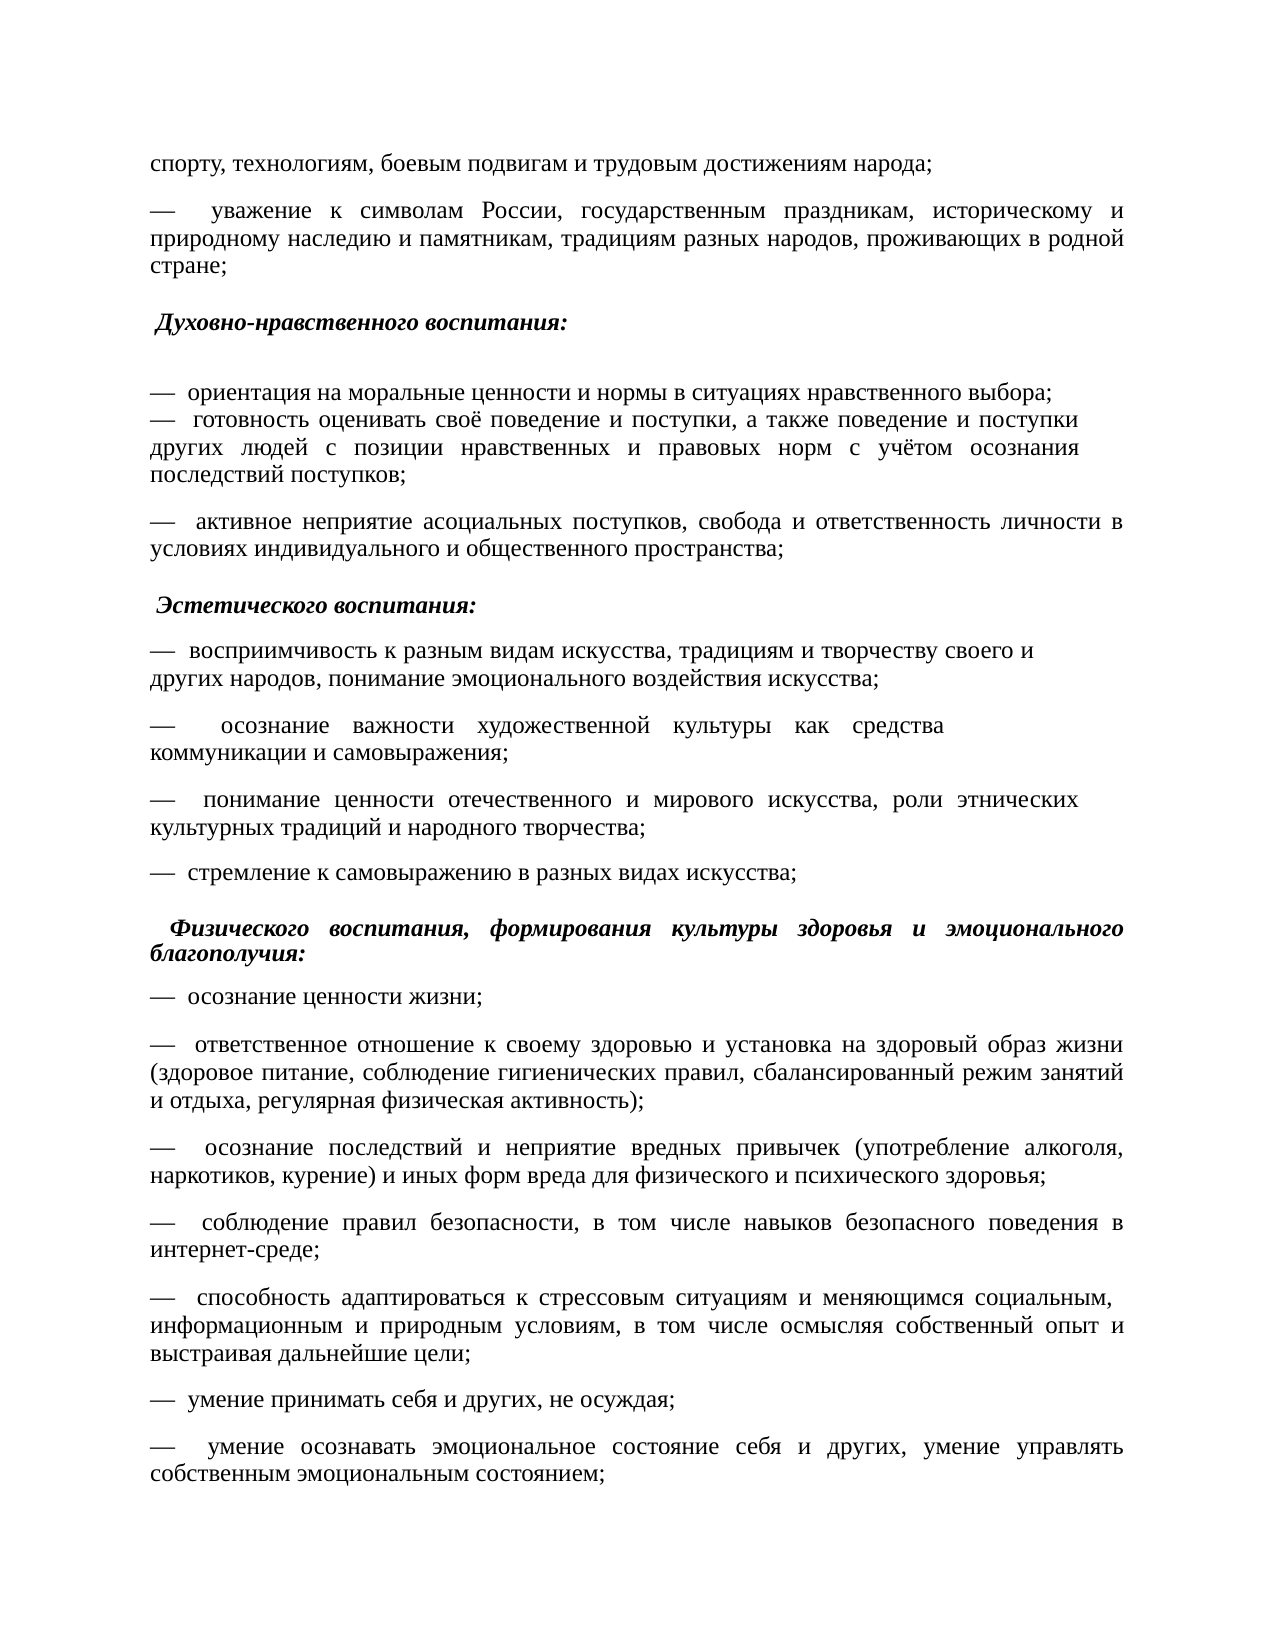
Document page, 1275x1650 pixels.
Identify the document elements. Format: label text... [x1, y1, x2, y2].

text — осознание важности художественной культуры как средства коммуникации и самовыражения; [150, 711, 945, 766]
text — уважение к символам России, государственным праздникам, историческому и природному наследию и памятникам, традициям разных народов, проживающих в родной стране; [150, 197, 1125, 279]
text — способность адаптироваться к стрессовым ситуациям и меняющимся социальным, информационным и природным условиям, в том числе осмысляя собственный опыт и выстраивая дальнейшие цели; [150, 1283, 1125, 1367]
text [150, 150, 1125, 177]
text — осознание ценности жизни; [150, 985, 1125, 1010]
text — осознание последствий и неприятие вредных привычек (употребление алкоголя, наркотиков, курение) и иных форм вреда для физического и психического здоровья; [150, 1134, 1125, 1189]
text — стремление к самовыражению в разных видах искусства; [150, 860, 1125, 885]
text Духовно-нравственного воспитания: [150, 310, 1125, 335]
text — понимание ценности отечественного и мирового искусства, роли этнических культурных традиций и народного творчества; [150, 786, 1080, 840]
text Физического воспитания, формирования культуры здоровья и эмоционального благополучия: [150, 916, 1125, 966]
text — умение осознавать эмоциональное состояние себя и других, умение управлять собственным эмоциональным состоянием; [150, 1432, 1125, 1487]
text — ответственное отношение к своему здоровью и установка на здоровый образ жизни (здоровое питание, соблюдение гигиенических правил, сбалансированный режим занятий и отдыха, регулярная физическая активность); [150, 1029, 1125, 1114]
text — восприимчивость к разным видам искусства, традициям и творчеству своего и других народов, понимание эмоционального воздействия искусства; [150, 637, 1035, 691]
text — умение принимать себя и других, не осуждая; [150, 1387, 1125, 1412]
text — активное неприятие асоциальных поступков, свобода и ответственность личности в условиях индивидуального и общественного пространства; [150, 508, 1125, 562]
text — ориентация на моральные ценности и нормы в ситуациях нравственного выбора; [150, 377, 1125, 406]
text — соблюдение правил безопасности, в том числе навыков безопасного поведения в интернет-среде; [150, 1208, 1125, 1263]
text — готовность оценивать своё поведение и поступки, а также поведение и поступки других людей с позиции нравственных и правовых норм с учётом осознания последствий поступков; [150, 406, 1080, 488]
text Эстетического воспитания: [150, 593, 1125, 618]
